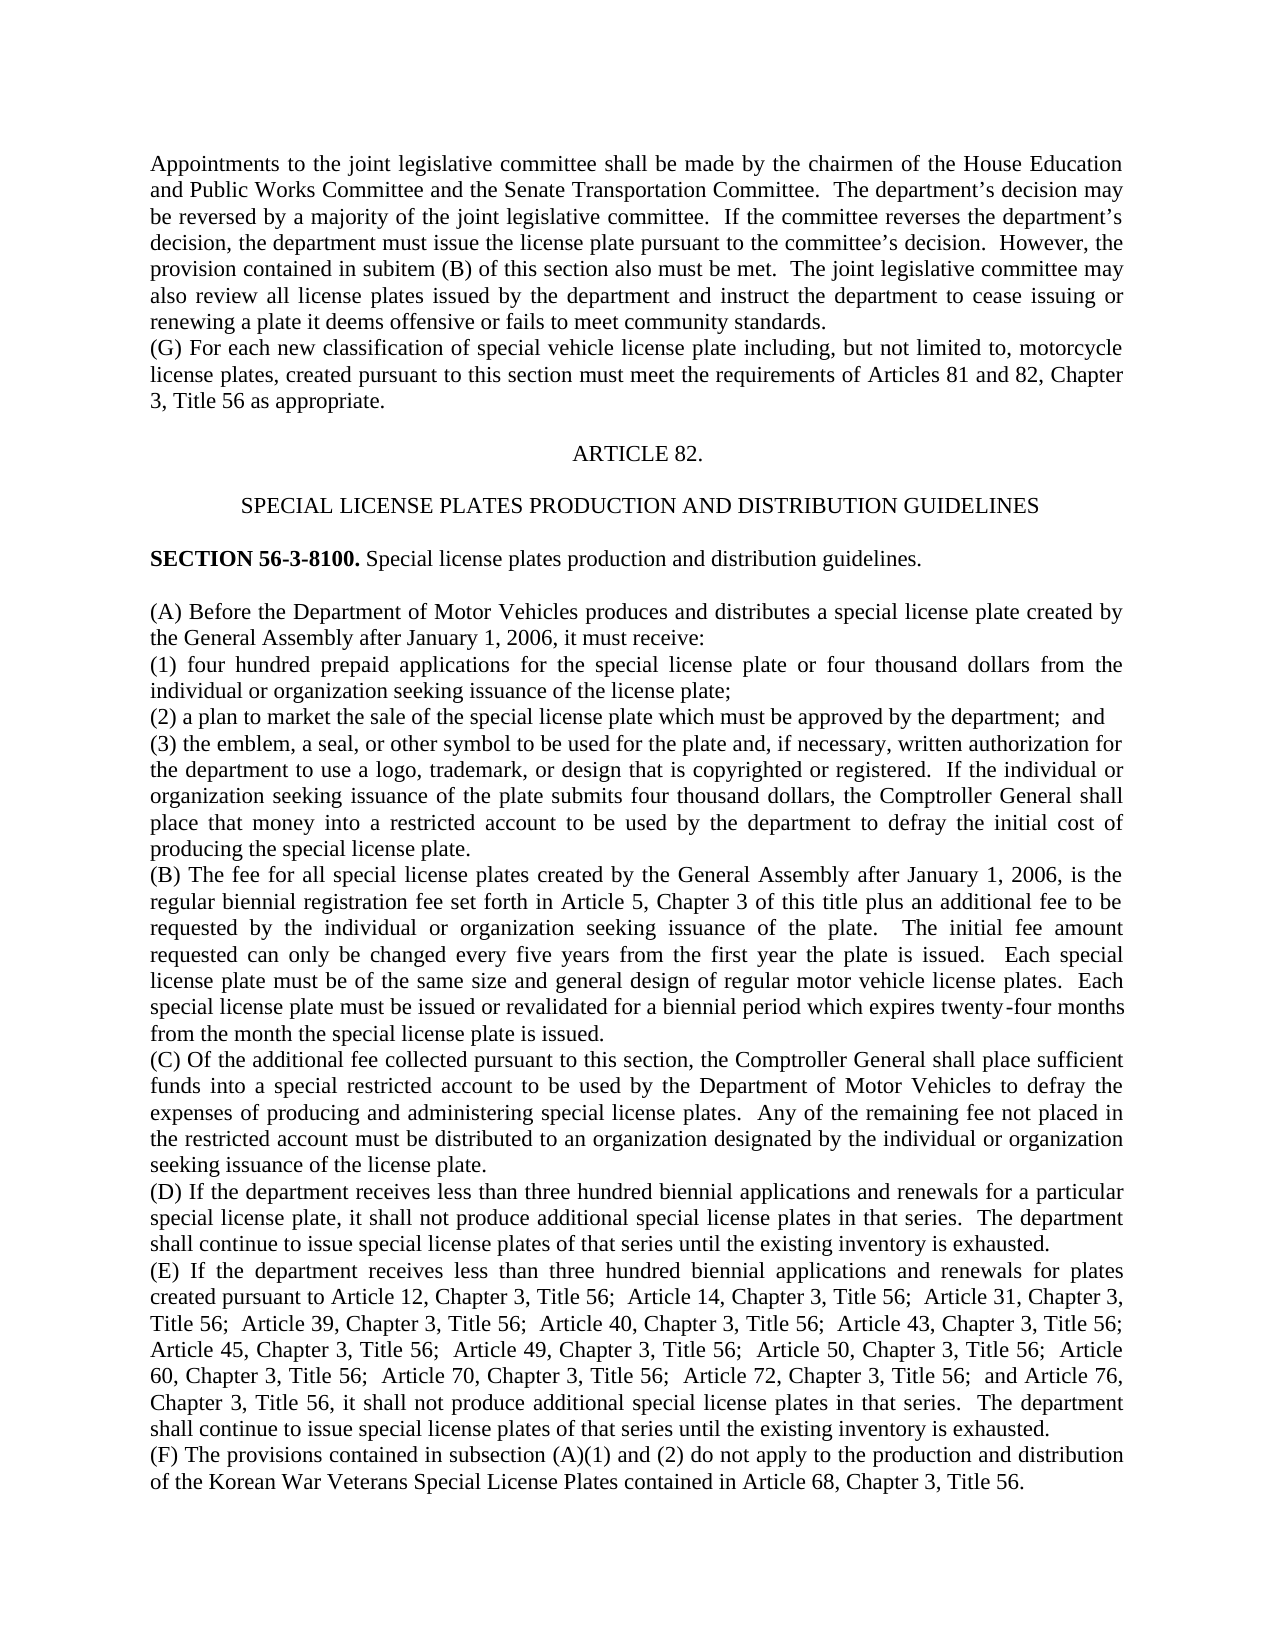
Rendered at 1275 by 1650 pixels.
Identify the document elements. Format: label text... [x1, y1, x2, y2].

text (C) Of the additional fee collected pursuant to this section, the Comptroller General shall place sufficient funds into a special restricted account to be used by the Department of Motor Vehicles to defray the expenses of producing and administering special license plates. Any of the remaining fee not placed in the restricted account must be distributed to an organization designated by the individual or organization seeking issuance of the license plate. [150, 1046, 1125, 1178]
text (1) four hundred prepaid applications for the special license plate or four thousand dollars from the individual or organization seeking issuance of the license plate; [150, 651, 1125, 703]
text (G) For each new classification of special vehicle license plate including, but not limited to, motorcycle license plates, created pursuant to this section must meet the requirements of Articles 81 and 82, Chapter 3, Title 56 as appropriate. [150, 334, 1125, 413]
text (F) The provisions contained in subsection (A)(1) and (2) do not apply to the production and distribution of the Korean War Veterans Special License Plates contained in Article 68, Chapter 3, Title 56. [150, 1441, 1125, 1494]
text Appointments to the joint legislative committee shall be made by the chairmen of the House Education and Public Works Committee and the Senate Transportation Committee. The department’s decision may be reversed by a majority of the joint legislative committee. If the committee reverses the department’s decision, the department must issue the license plate pursuant to the committee’s decision. However, the provision contained in subitem (B) of this section also must be met. The joint legislative committee may also review all license plates issued by the department and instruct the department to cease issuing or renewing a plate it deems offensive or fails to meet community standards. [150, 150, 1125, 334]
text (3) the emblem, a seal, or other symbol to be used for the plate and, if necessary, written authorization for the department to use a logo, trademark, or design that is copyrighted or registered. If the individual or organization seeking issuance of the plate submits four thousand dollars, the Comptroller General shall place that money into a restricted account to be used by the department to defray the initial cost of producing the special license plate. [150, 730, 1125, 862]
text SPECIAL LICENSE PLATES PRODUCTION AND DISTRIBUTION GUIDELINES [150, 493, 1125, 519]
text (A) Before the Department of Motor Vehicles produces and distributes a special license plate created by the General Assembly after January 1, 2006, it must receive: [150, 598, 1125, 651]
text SECTION 56-3-8100. Special license plates production and distribution guidelines. [150, 545, 1125, 572]
text ARTICLE 82. [150, 440, 1125, 466]
text (2) a plan to market the sale of the special license plate which must be approved by the department; and [150, 703, 1125, 730]
text (B) The fee for all special license plates created by the General Assembly after January 1, 2006, is the regular biennial registration fee set forth in Article 5, Chapter 3 of this title plus an additional fee to be requested by the individual or organization seeking issuance of the plate. The initial fee amount requested can only be changed every five years from the first year the plate is issued. Each special license plate must be of the same size and general design of regular motor vehicle license plates. Each special license plate must be issued or revalidated for a biennial period which expires twenty-four months from the month the special license plate is issued. [150, 862, 1125, 1046]
text (D) If the department receives less than three hundred biennial applications and renewals for a particular special license plate, it shall not produce additional special license plates in that series. The department shall continue to issue special license plates of that series until the existing inventory is exhausted. [150, 1178, 1125, 1257]
text (E) If the department receives less than three hundred biennial applications and renewals for plates created pursuant to Article 12, Chapter 3, Title 56; Article 14, Chapter 3, Title 56; Article 31, Chapter 3, Title 56; Article 39, Chapter 3, Title 56; Article 40, Chapter 3, Title 56; Article 43, Chapter 3, Title 56; Article 45, Chapter 3, Title 56; Article 49, Chapter 3, Title 56; Article 50, Chapter 3, Title 56; Article 60, Chapter 3, Title 56; Article 70, Chapter 3, Title 56; Article 72, Chapter 3, Title 56; and Article 76, Chapter 3, Title 56, it shall not produce additional special license plates in that series. The department shall continue to issue special license plates of that series until the existing inventory is exhausted. [150, 1257, 1125, 1441]
